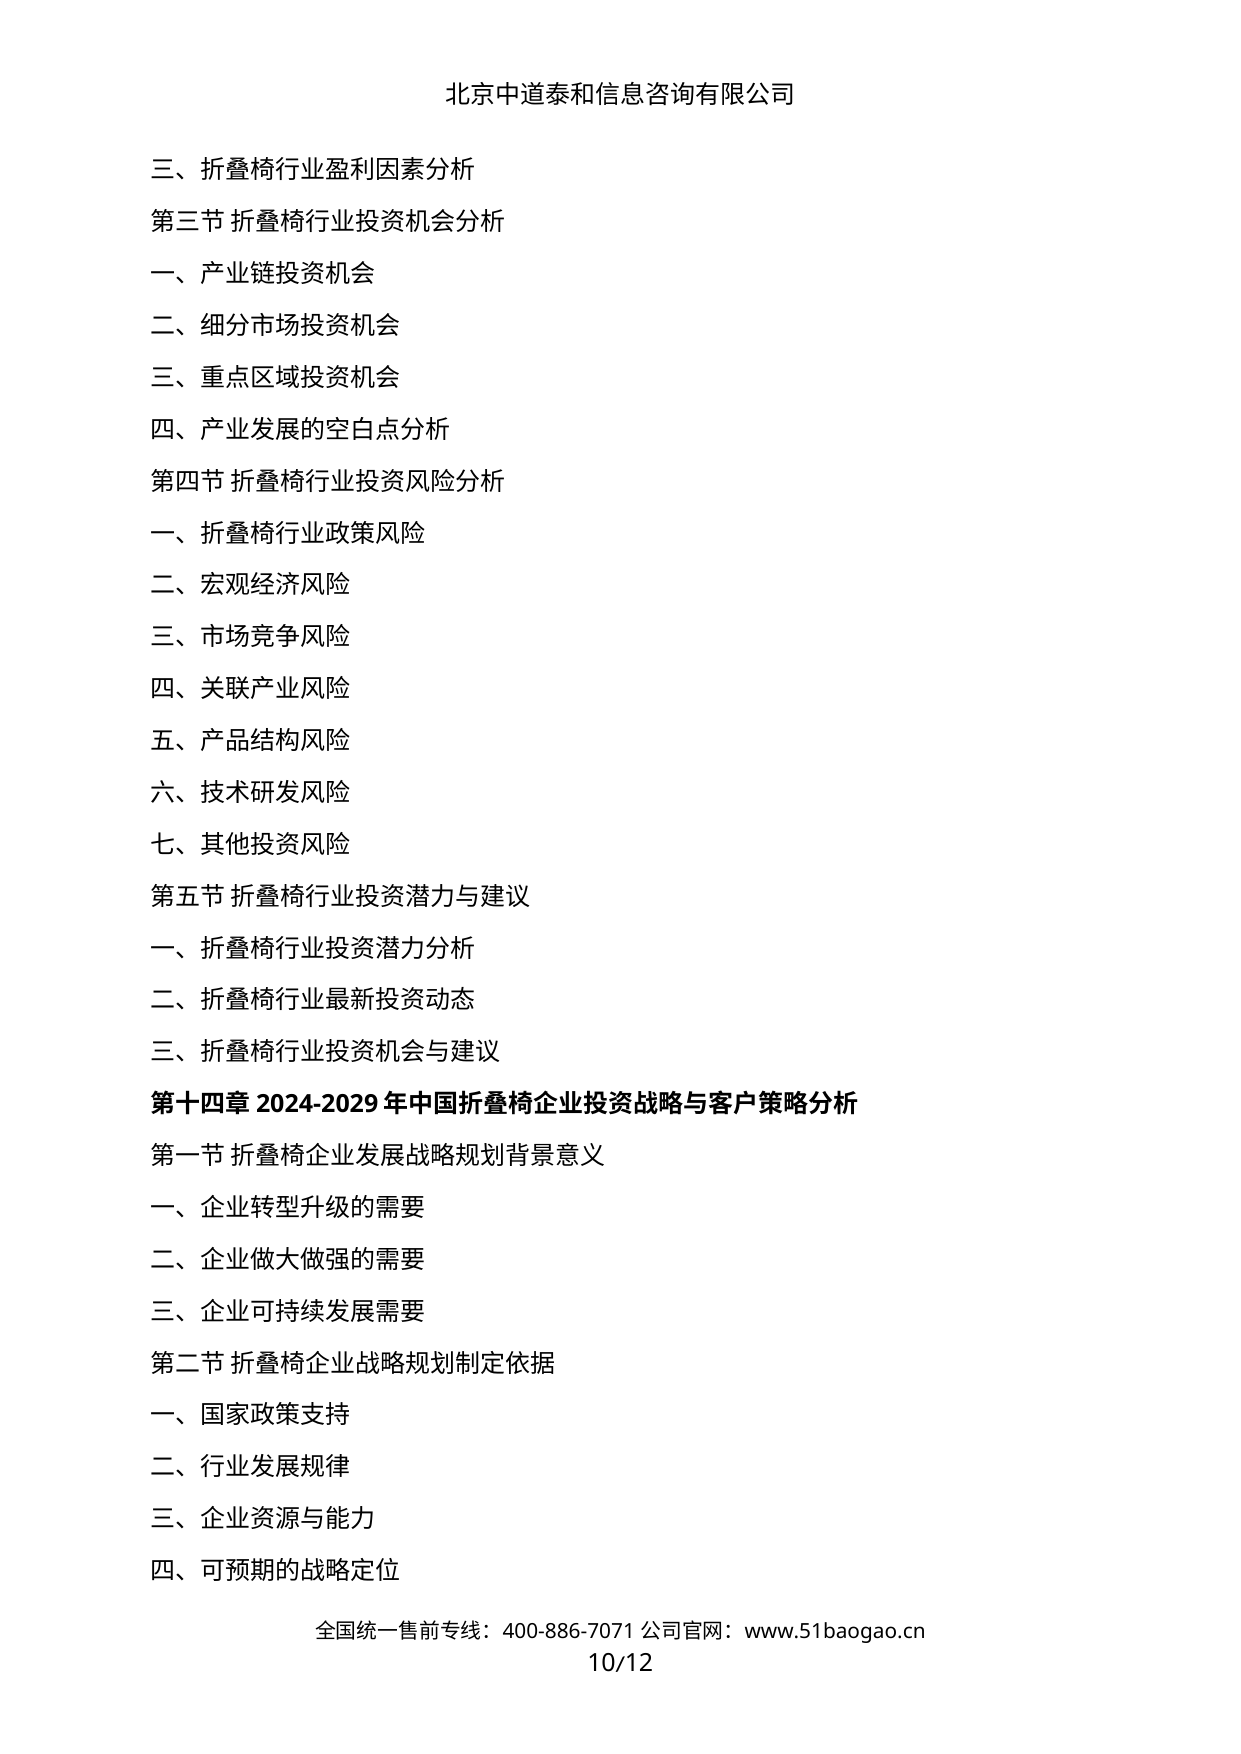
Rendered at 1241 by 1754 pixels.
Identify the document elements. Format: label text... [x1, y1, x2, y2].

text 一、国家政策支持 [150, 1395, 1090, 1431]
text 第五节 折叠椅行业投资潜力与建议 [150, 876, 1090, 912]
text 三、企业可持续发展需要 [150, 1291, 1090, 1327]
text 七、其他投资风险 [150, 824, 1090, 861]
text 一、折叠椅行业投资潜力分析 [150, 928, 1090, 964]
text 第十四章 2024-2029年中国折叠椅企业投资战略与客户策略分析 [150, 1084, 1090, 1120]
text 三、折叠椅行业投资机会与建议 [150, 1032, 1090, 1068]
text 四、关联产业风险 [150, 669, 1090, 705]
text 二、行业发展规律 [150, 1447, 1090, 1483]
text 二、宏观经济风险 [150, 565, 1090, 601]
text 一、折叠椅行业政策风险 [150, 513, 1090, 549]
text 三、折叠椅行业盈利因素分析 [150, 150, 1090, 186]
text 一、企业转型升级的需要 [150, 1187, 1090, 1224]
text 四、可预期的战略定位 [150, 1551, 1090, 1587]
text 六、技术研发风险 [150, 772, 1090, 809]
text 第二节 折叠椅企业战略规划制定依据 [150, 1343, 1090, 1379]
text 三、市场竞争风险 [150, 617, 1090, 653]
text 二、企业做大做强的需要 [150, 1239, 1090, 1276]
text 四、产业发展的空白点分析 [150, 409, 1090, 446]
text 三、企业资源与能力 [150, 1499, 1090, 1535]
text 二、细分市场投资机会 [150, 306, 1090, 342]
text 一、产业链投资机会 [150, 254, 1090, 290]
text 五、产品结构风险 [150, 721, 1090, 757]
text 第一节 折叠椅企业发展战略规划背景意义 [150, 1136, 1090, 1172]
text 三、重点区域投资机会 [150, 357, 1090, 394]
text 第三节 折叠椅行业投资机会分析 [150, 202, 1090, 238]
text 第四节 折叠椅行业投资风险分析 [150, 461, 1090, 497]
text 二、折叠椅行业最新投资动态 [150, 980, 1090, 1016]
